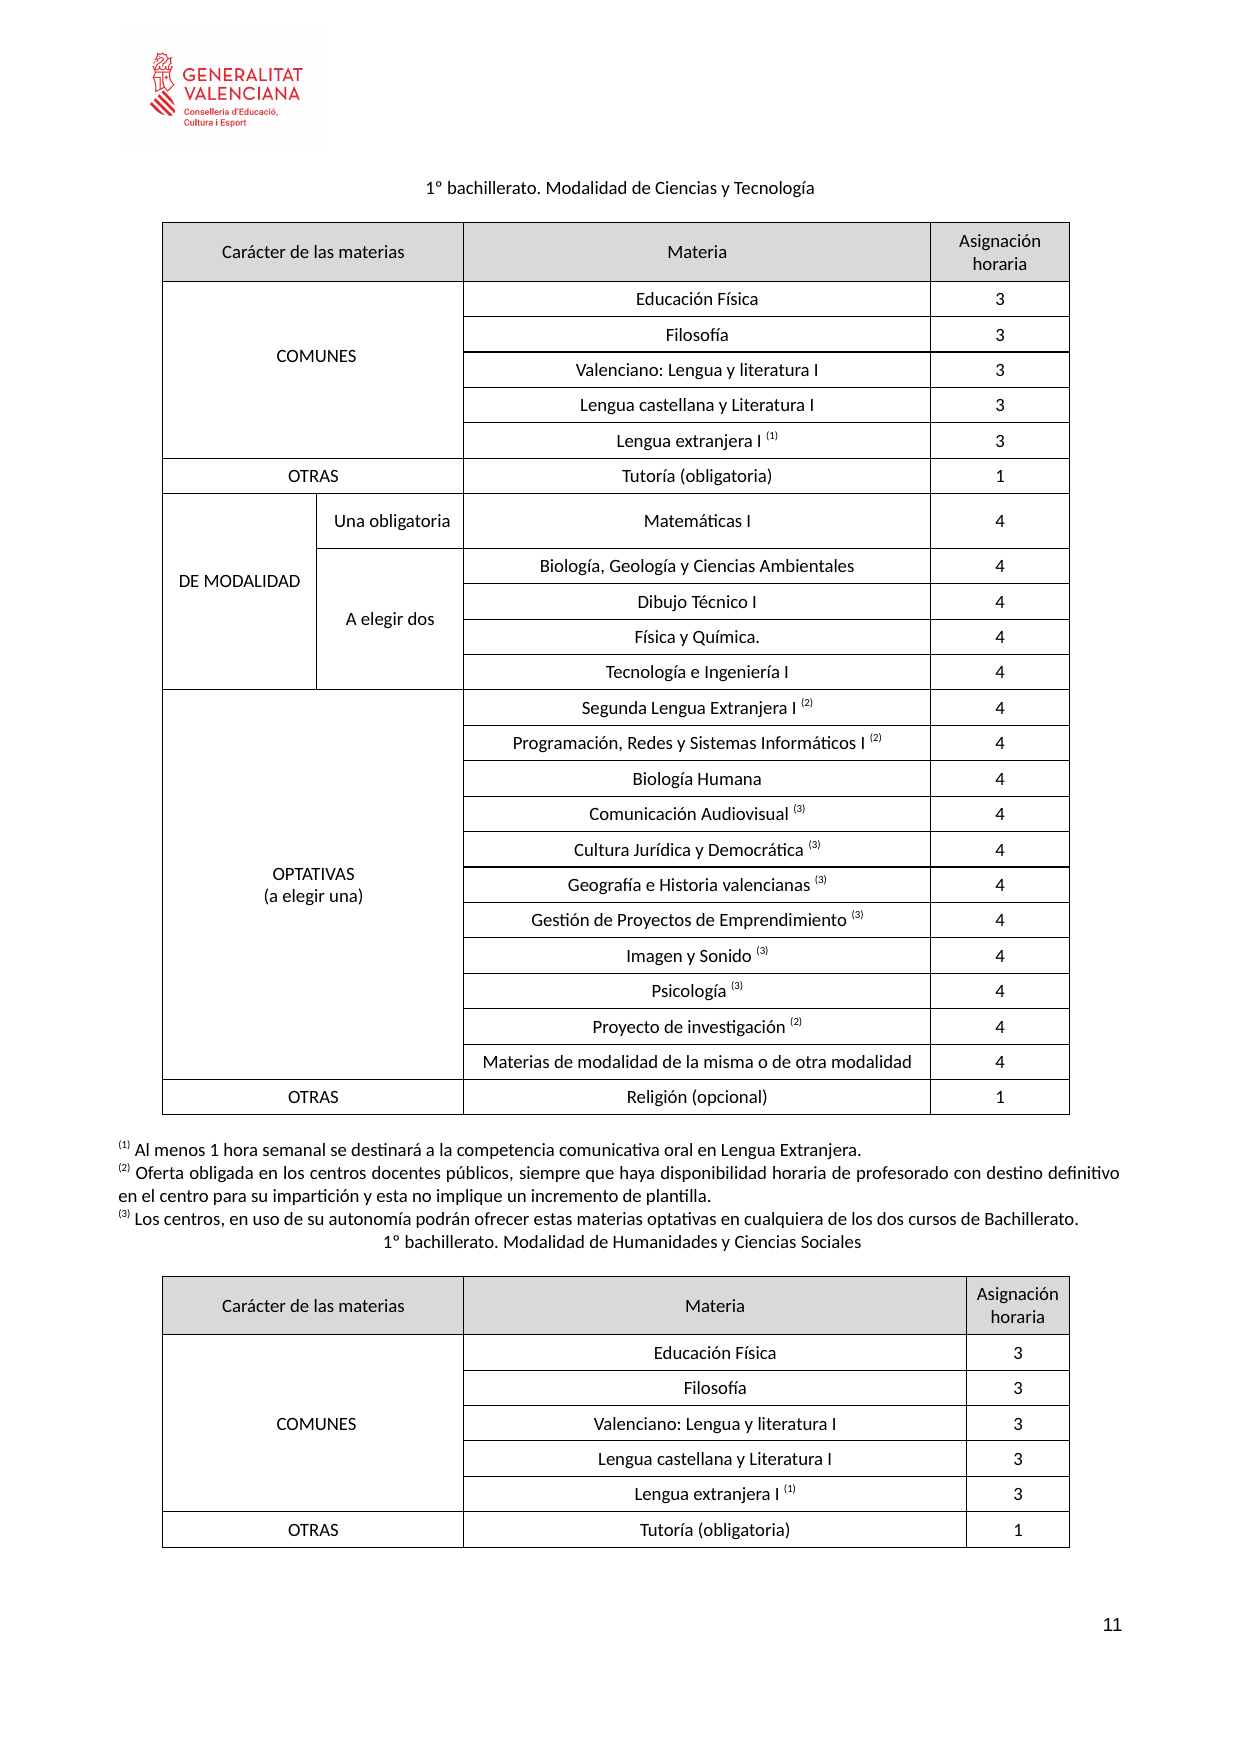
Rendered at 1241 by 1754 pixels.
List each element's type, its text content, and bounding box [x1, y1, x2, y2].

table_cell 3 [931, 353, 1069, 387]
table_cell OTRAS [163, 459, 463, 493]
table_cell 3 [967, 1335, 1069, 1369]
table_cell Filosofía [464, 317, 930, 351]
table_cell 3 [931, 282, 1069, 316]
table_cell Filosofía [464, 1371, 966, 1405]
table_cell Cultura Jurídica y Democrática (3) [464, 832, 930, 866]
text (1) Al menos 1 hora semanal se destinará a la competencia comunicativa oral en Lengua Extranjera. [118, 1138, 1122, 1161]
text (3) Los centros, en uso de su autonomía podrán ofrecer estas materias optativas en cualquiera de los dos cursos de Bachillerato. [118, 1207, 1122, 1230]
table_cell Una obligatoria [317, 494, 463, 548]
table_cell 1 [931, 1080, 1069, 1114]
table_cell 4 [931, 797, 1069, 831]
table_cell 3 [931, 423, 1069, 458]
picture [118, 21, 334, 156]
table_cell Física y Química. [464, 620, 930, 654]
table_cell 4 [931, 1009, 1069, 1043]
table_cell DE MODALIDAD [163, 494, 316, 689]
table_cell 4 [931, 1045, 1069, 1079]
table_cell Valenciano: Lengua y literatura I [464, 353, 930, 387]
table_cell Lengua extranjera I (1) [464, 423, 930, 458]
table_cell A elegir dos [317, 549, 463, 689]
table_cell Imagen y Sonido (3) [464, 938, 930, 973]
table_cell OTRAS [163, 1080, 463, 1114]
table_cell 4 [931, 832, 1069, 866]
table_cell COMUNES [163, 1335, 463, 1511]
table_cell 4 [931, 903, 1069, 937]
table_cell 3 [967, 1477, 1069, 1511]
table_cell Geografía e Historia valencianas (3) [464, 868, 930, 902]
table_cell COMUNES [163, 282, 463, 458]
table_cell Gestión de Proyectos de Emprendimiento (3) [464, 903, 930, 937]
table_header Asignación horaria [931, 223, 1069, 281]
table_cell Materias de modalidad de la misma o de otra modalidad [464, 1045, 930, 1079]
table_cell 4 [931, 938, 1069, 973]
table_cell 3 [931, 317, 1069, 351]
table_header Carácter de las materias [163, 223, 463, 281]
table_cell Tutoría (obligatoria) [464, 1512, 966, 1547]
table_cell 4 [931, 549, 1069, 583]
table_cell Matemáticas I [464, 494, 930, 548]
table_cell 3 [967, 1441, 1069, 1476]
text 1º bachillerato. Modalidad de Humanidades y Ciencias Sociales [118, 1230, 1122, 1253]
table_cell Educación Física [464, 1335, 966, 1369]
table_cell Comunicación Audiovisual (3) [464, 797, 930, 831]
table_cell 1 [931, 459, 1069, 493]
table_header Asignación horaria [967, 1277, 1069, 1334]
table_header Materia [464, 1277, 966, 1334]
table_cell Tecnología e Ingeniería I [464, 655, 930, 689]
table_cell Lengua castellana y Literatura I [464, 388, 930, 422]
table_cell 3 [967, 1371, 1069, 1405]
table_cell Segunda Lengua Extranjera I (2) [464, 690, 930, 725]
table_cell 4 [931, 761, 1069, 796]
table_cell Lengua castellana y Literatura I [464, 1441, 966, 1476]
table_cell 4 [931, 584, 1069, 618]
table_cell Tutoría (obligatoria) [464, 459, 930, 493]
text 1º bachillerato. Modalidad de Ciencias y Tecnología [118, 176, 1122, 199]
table_cell 4 [931, 690, 1069, 725]
table_cell 4 [931, 620, 1069, 654]
table_cell Religión (opcional) [464, 1080, 930, 1114]
table_cell 4 [931, 726, 1069, 760]
table_cell 4 [931, 974, 1069, 1008]
table_cell 4 [931, 868, 1069, 902]
table_cell Dibujo Técnico I [464, 584, 930, 618]
table_cell 1 [967, 1512, 1069, 1547]
table_cell Lengua extranjera I (1) [464, 1477, 966, 1511]
table_cell Programación, Redes y Sistemas Informáticos I (2) [464, 726, 930, 760]
table_cell 3 [931, 388, 1069, 422]
table_cell Biología, Geología y Ciencias Ambientales [464, 549, 930, 583]
table_cell 4 [931, 655, 1069, 689]
table_cell Psicología (3) [464, 974, 930, 1008]
text (2) Oferta obligada en los centros docentes públicos, siempre que haya disponibilidad horaria de profesorado con destino definitivo en el centro para su impartición y esta no implique un incremento de plantilla. [118, 1161, 1122, 1207]
table_cell Valenciano: Lengua y literatura I [464, 1406, 966, 1440]
table_header Carácter de las materias [163, 1277, 463, 1334]
table_cell Proyecto de investigación (2) [464, 1009, 930, 1043]
table_cell OTRAS [163, 1512, 463, 1547]
table_cell Educación Física [464, 282, 930, 316]
table_cell 3 [967, 1406, 1069, 1440]
table_header Materia [464, 223, 930, 281]
table_cell Biología Humana [464, 761, 930, 796]
table_cell OPTATIVAS (a elegir una) [163, 690, 463, 1079]
table_cell 4 [931, 494, 1069, 548]
